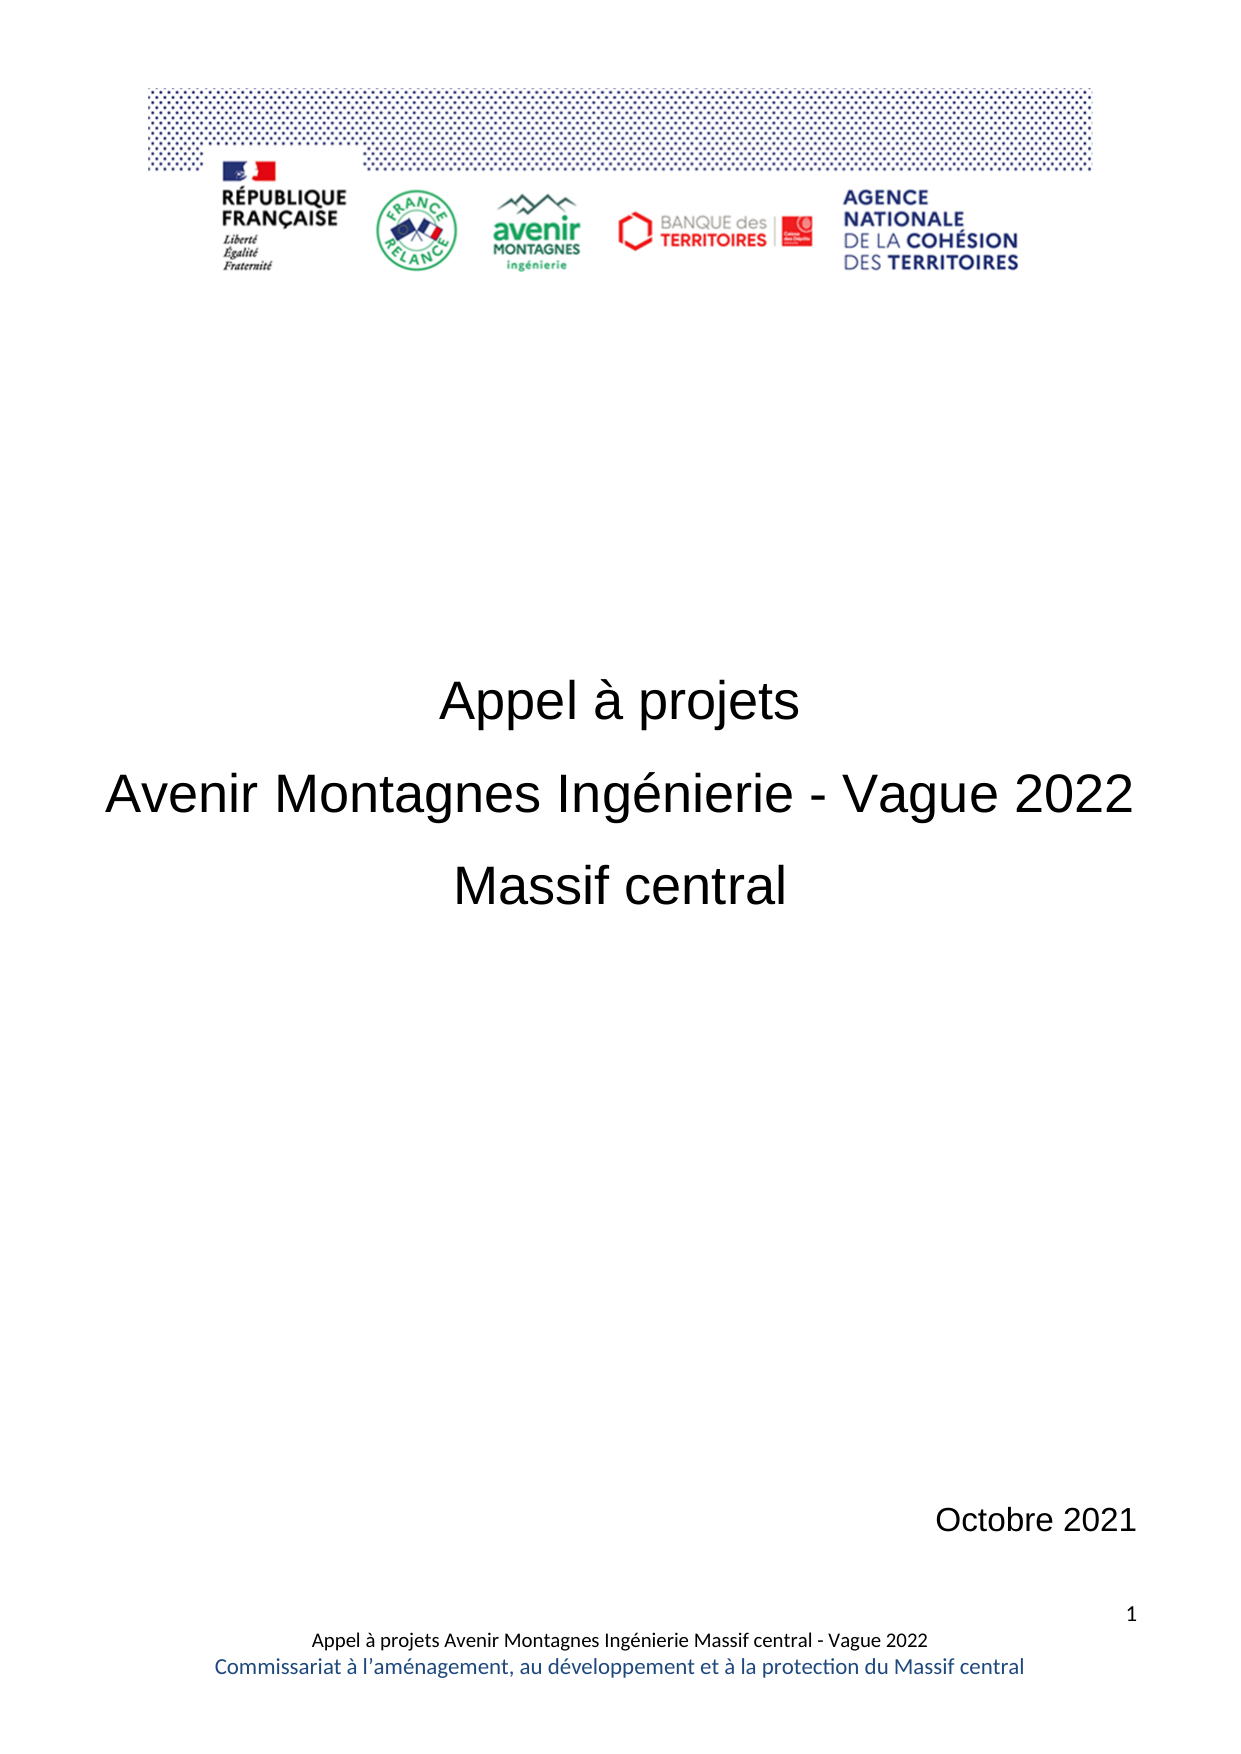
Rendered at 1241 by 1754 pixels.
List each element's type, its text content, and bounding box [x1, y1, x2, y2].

picture [148, 88, 1093, 287]
text Avenir Montagnes Ingénierie - Vague 2022 [103, 761, 1137, 824]
text Octobre 2021 [103, 1499, 1137, 1538]
text Massif central [103, 854, 1137, 916]
text Appel à projets [103, 669, 1137, 731]
